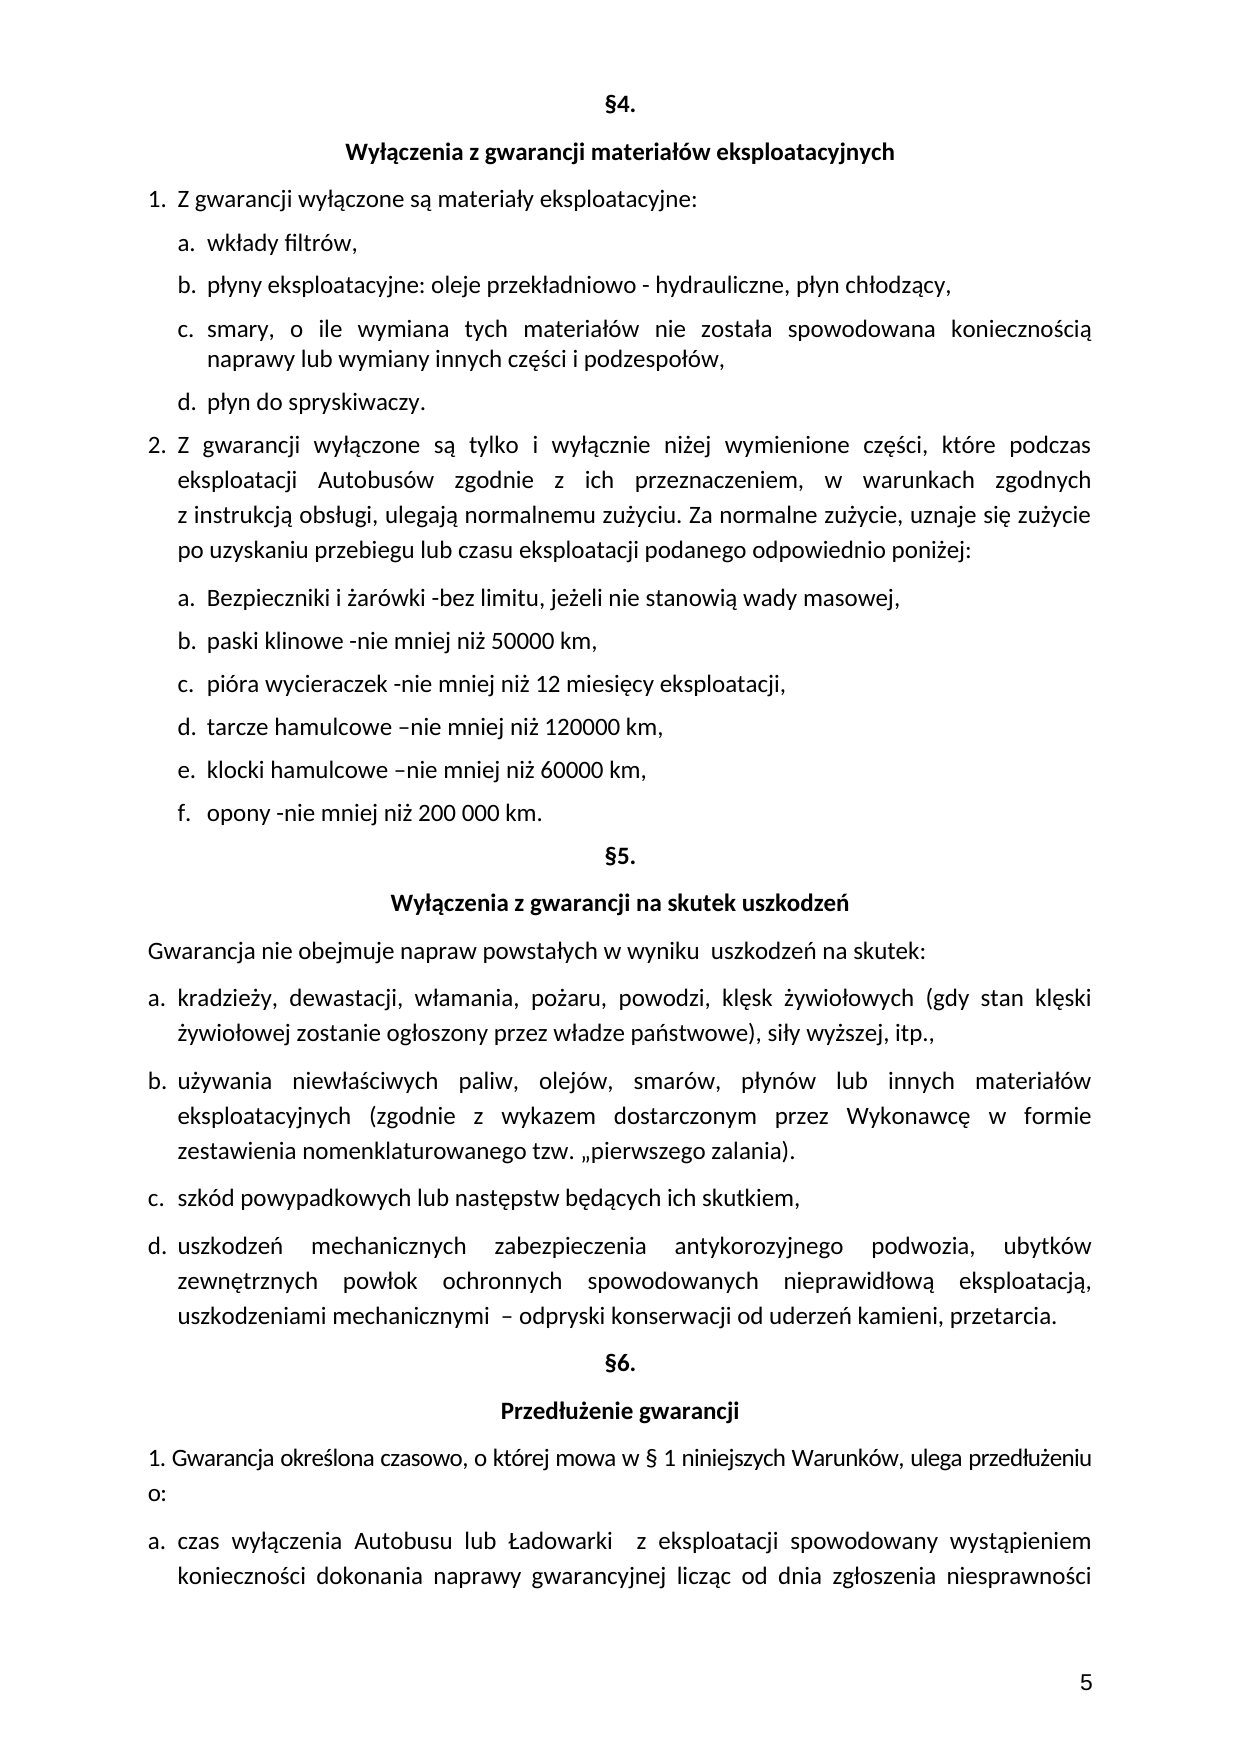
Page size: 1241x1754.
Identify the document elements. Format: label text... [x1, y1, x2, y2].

list szkód powypadkowych lub następstw będących ich skutkiem, [148, 1182, 1093, 1213]
text Gwarancja nie obejmuje napraw powstałych w wyniku uszkodzeń na skutek: [148, 935, 1093, 965]
list paski klinowe -nie mniej niż 50000 km, [177, 625, 1093, 655]
list pióra wycieraczek -nie mniej niż 12 miesięcy eksploatacji, [177, 668, 1093, 698]
list używania niewłaściwych paliw, olejów, smarów, płynów lub innych materiałów eksploatacyjnych (zgodnie z wykazem dostarczonym przez Wykonawcę w formie zestawienia nomenklaturowanego tzw. „pierwszego zalania). [148, 1065, 1093, 1165]
list Z gwarancji wyłączone są materiały eksploatacyjne: [148, 184, 1093, 214]
list klocki hamulcowe –nie mniej niż 60000 km, [177, 754, 1093, 784]
list uszkodzeń mechanicznych zabezpieczenia antykorozyjnego podwozia, ubytków zewnętrznych powłok ochronnych spowodowanych nieprawidłową eksploatacją, uszkodzeniami mechanicznymi – odpryski konserwacji od uderzeń kamieni, przetarcia. [148, 1230, 1093, 1330]
list płyny eksploatacyjne: oleje przekładniowo - hydrauliczne, płyn chłodzący, [177, 270, 1093, 300]
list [148, 1525, 1093, 1590]
list kradzieży, dewastacji, włamania, pożaru, powodzi, klęsk żywiołowych (gdy stan klęski żywiołowej zostanie ogłoszony przez władze państwowe), siły wyższej, itp., [148, 982, 1093, 1048]
list Bezpieczniki i żarówki -bez limitu, jeżeli nie stanowią wady masowej, [177, 582, 1093, 612]
text §6. [148, 1347, 1093, 1378]
text Wyłączenia z gwarancji na skutek uszkodzeń [148, 887, 1093, 918]
text Przedłużenie gwarancji [148, 1395, 1093, 1425]
text Wyłączenia z gwarancji materiałów eksploatacyjnych [148, 136, 1093, 167]
text §4. [148, 89, 1093, 119]
list Z gwarancji wyłączone są tylko i wyłącznie niżej wymienione części, które podczas eksploatacji Autobusów zgodnie z ich przeznaczeniem, w warunkach zgodnych z instrukcją obsługi, ulegają normalnemu zużyciu. Za normalne zużycie, uznaje się zużycie po uzyskaniu przebiegu lub czasu eksploatacji podanego odpowiednio poniżej: [148, 429, 1093, 565]
list smary, o ile wymiana tych materiałów nie została spowodowana koniecznością naprawy lub wymiany innych części i podzespołów, [177, 313, 1093, 374]
list wkłady filtrów, [177, 227, 1093, 257]
text 1. Gwarancja określona czasowo, o której mowa w § 1 niniejszych Warunków, ulega przedłużeniu o: [148, 1442, 1093, 1508]
list płyn do spryskiwaczy. [177, 386, 1093, 417]
text §5. [148, 840, 1093, 870]
list opony -nie mniej niż 200 000 km. [177, 797, 1093, 827]
list tarcze hamulcowe –nie mniej niż 120000 km, [177, 711, 1093, 741]
